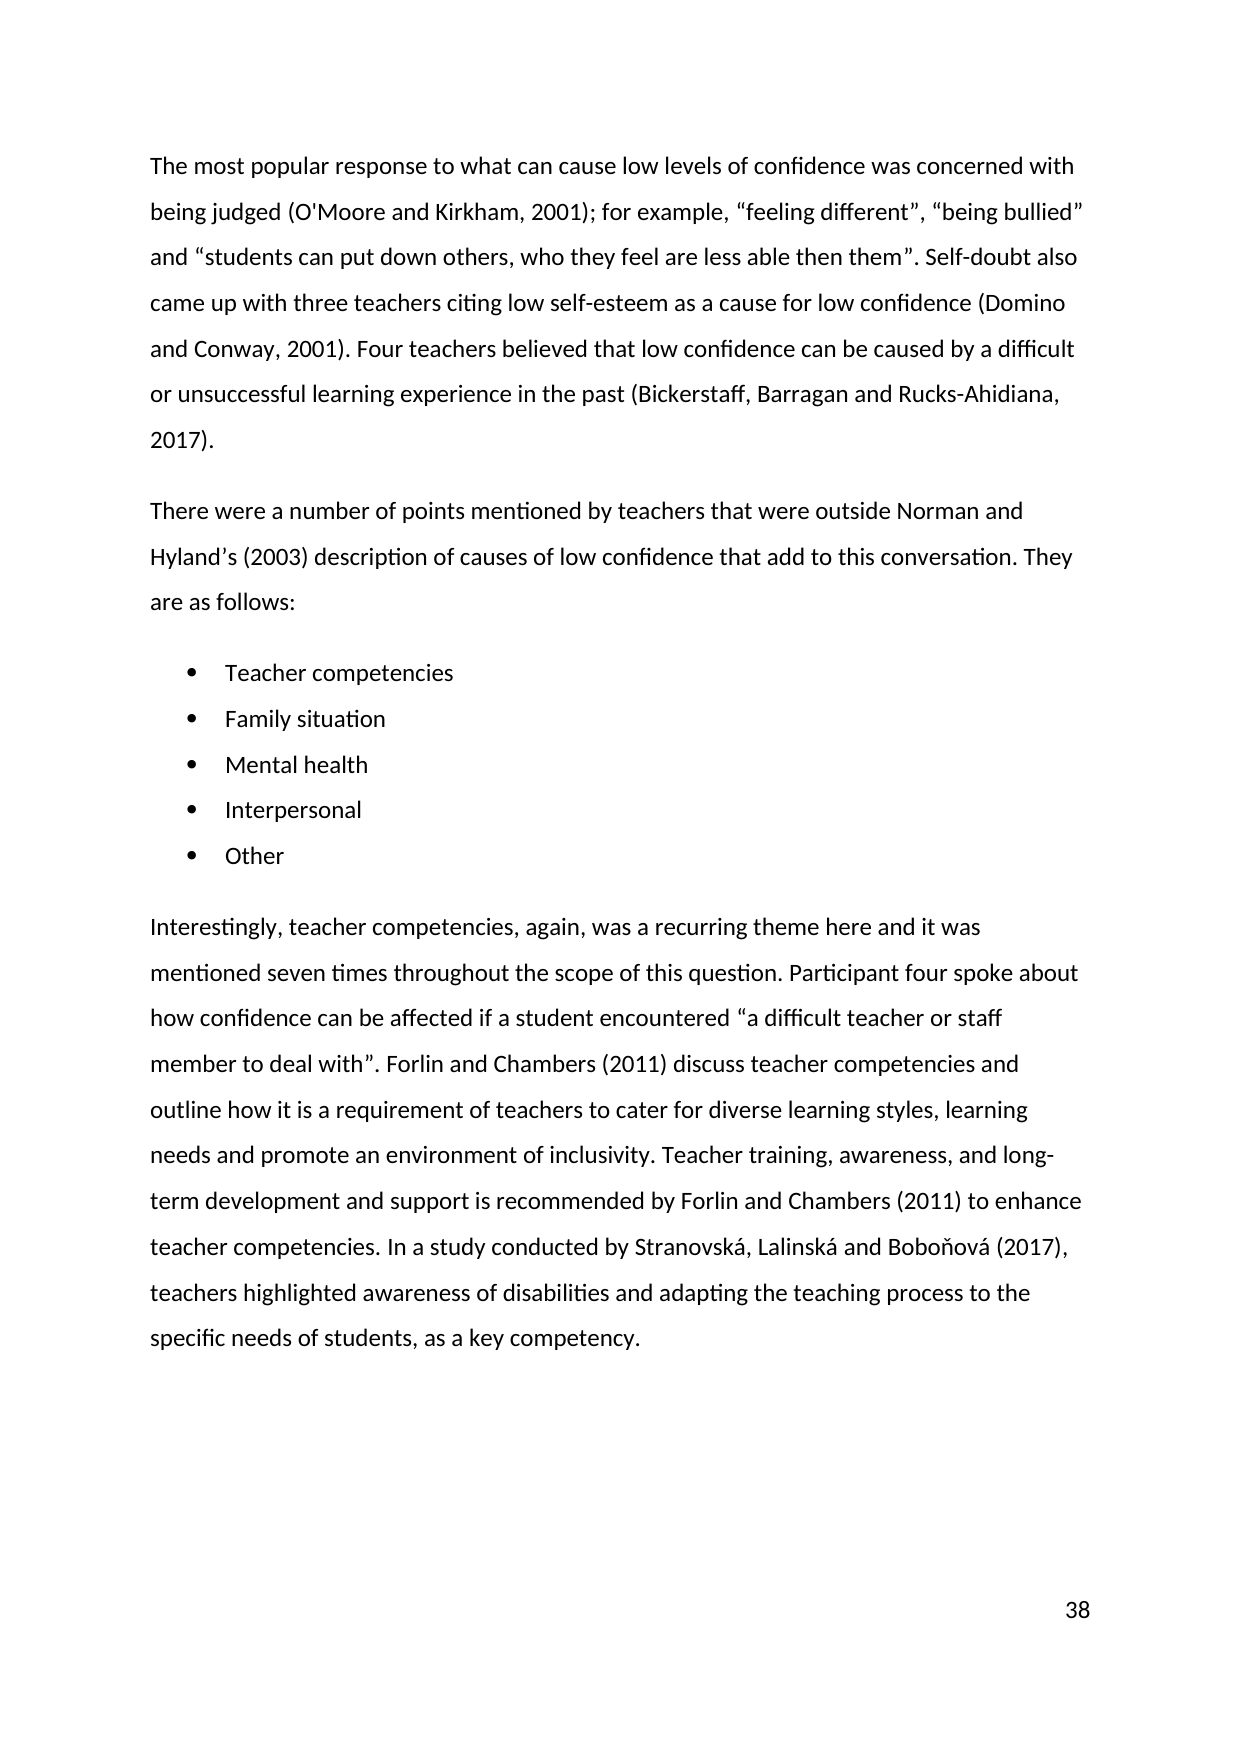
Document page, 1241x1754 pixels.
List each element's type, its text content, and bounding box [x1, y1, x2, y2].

text There were a number of points mentioned by teachers that were outside Norman and Hyland’s (2003) description of causes of low confidence that add to this conversation. They are as follows: [150, 495, 1090, 617]
list Teacher competencies [187, 657, 1090, 688]
list Mental health [187, 749, 1090, 779]
list Other [187, 840, 1090, 871]
text Interestingly, teacher competencies, again, was a recurring theme here and it was mentioned seven times throughout the scope of this question. Participant four spoke about how confidence can be affected if a student encountered “a difficult teacher or staff member to deal with”. Forlin and Chambers (2011) discuss teacher competencies and outline how it is a requirement of teachers to cater for diverse learning styles, learning needs and promote an environment of inclusivity. Teacher training, awareness, and long-term development and support is recommended by Forlin and Chambers (2011) to enhance teacher competencies. In a study conducted by Stranovská, Lalinská and Boboňová (2017), teachers highlighted awareness of disabilities and adapting the teaching process to the specific needs of students, as a key competency. [150, 911, 1090, 1353]
list Family situation [187, 703, 1090, 733]
text The most popular response to what can cause low levels of confidence was concerned with being judged (O'Moore and Kirkham, 2001); for example, “feeling different”, “being bullied” and “students can put down others, who they feel are less able then them”. Self-doubt also came up with three teachers citing low self-esteem as a cause for low confidence (Domino and Conway, 2001). Four teachers believed that low confidence can be caused by a difficult or unsuccessful learning experience in the past (Bickerstaff, Barragan and Rucks-Ahidiana, 2017). [150, 150, 1090, 455]
list Interpersonal [187, 794, 1090, 825]
